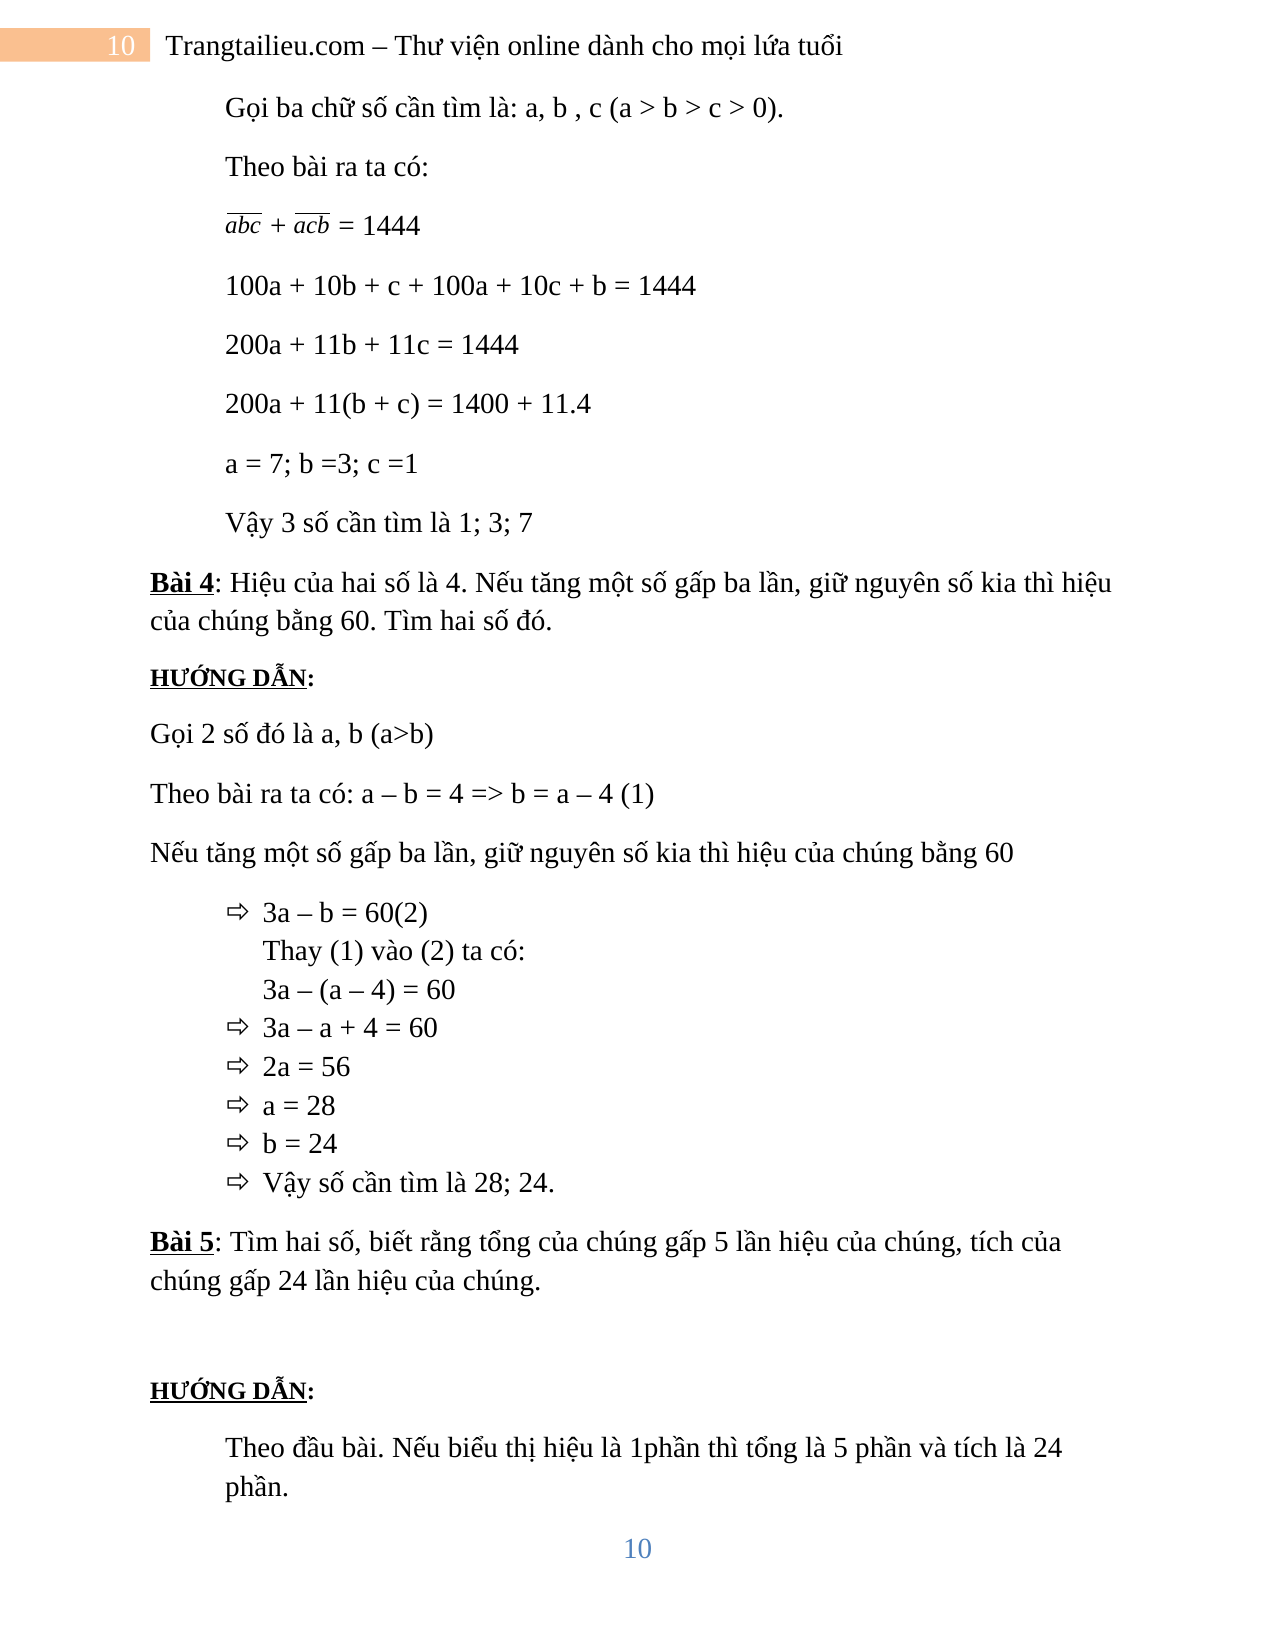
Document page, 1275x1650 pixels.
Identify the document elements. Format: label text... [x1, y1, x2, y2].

list 3a – (a – 4) = 60 [262, 972, 1125, 1005]
list b = 24 [225, 1126, 1125, 1160]
text Bài 5: Tìm hai số, biết rằng tổng của chúng gấp 5 lần hiệu của chúng, tích của chúng gấp 24 lần hiệu của chúng. [150, 1224, 1125, 1297]
text Theo bài ra ta có: a – b = 4 => b = a – 4 (1) [150, 776, 1125, 809]
text 100a + 10b + c + 100a + 10c + b = 1444 [225, 268, 1125, 301]
list Thay (1) vào (2) ta có: [262, 933, 1125, 967]
text HƯỚNG DẪN: [150, 1376, 1125, 1405]
text Gọi 2 số đó là a, b (a>b) [150, 717, 1125, 750]
text 200a + 11(b + c) = 1400 + 11.4 [225, 387, 1125, 420]
text Nếu tăng một số gấp ba lần, giữ nguyên số kia thì hiệu của chúng bằng 60 [150, 835, 1125, 869]
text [225, 1430, 1125, 1502]
list a = 28 [225, 1088, 1125, 1121]
text Vậy 3 số cần tìm là 1; 3; 7 [225, 505, 1125, 539]
text Gọi ba chữ số cần tìm là: a, b , c (a > b > c > 0). [225, 90, 1125, 123]
text + = 1444 [225, 208, 1125, 242]
text Theo bài ra ta có: [225, 149, 1125, 183]
text 200a + 11b + 11c = 1444 [225, 327, 1125, 361]
text Bài 4: Hiệu của hai số là 4. Nếu tăng một số gấp ba lần, giữ nguyên số kia thì hiệu của chúng bằng 60. Tìm hai số đó. [150, 565, 1125, 637]
text HƯỚNG DẪN: [150, 663, 1125, 691]
list 3a – a + 4 = 60 [225, 1010, 1125, 1044]
list 3a – b = 60(2) [225, 895, 1125, 928]
list Vậy số cần tìm là 28; 24. [225, 1165, 1125, 1199]
text a = 7; b =3; c =1 [225, 446, 1125, 479]
list 2a = 56 [225, 1049, 1125, 1083]
